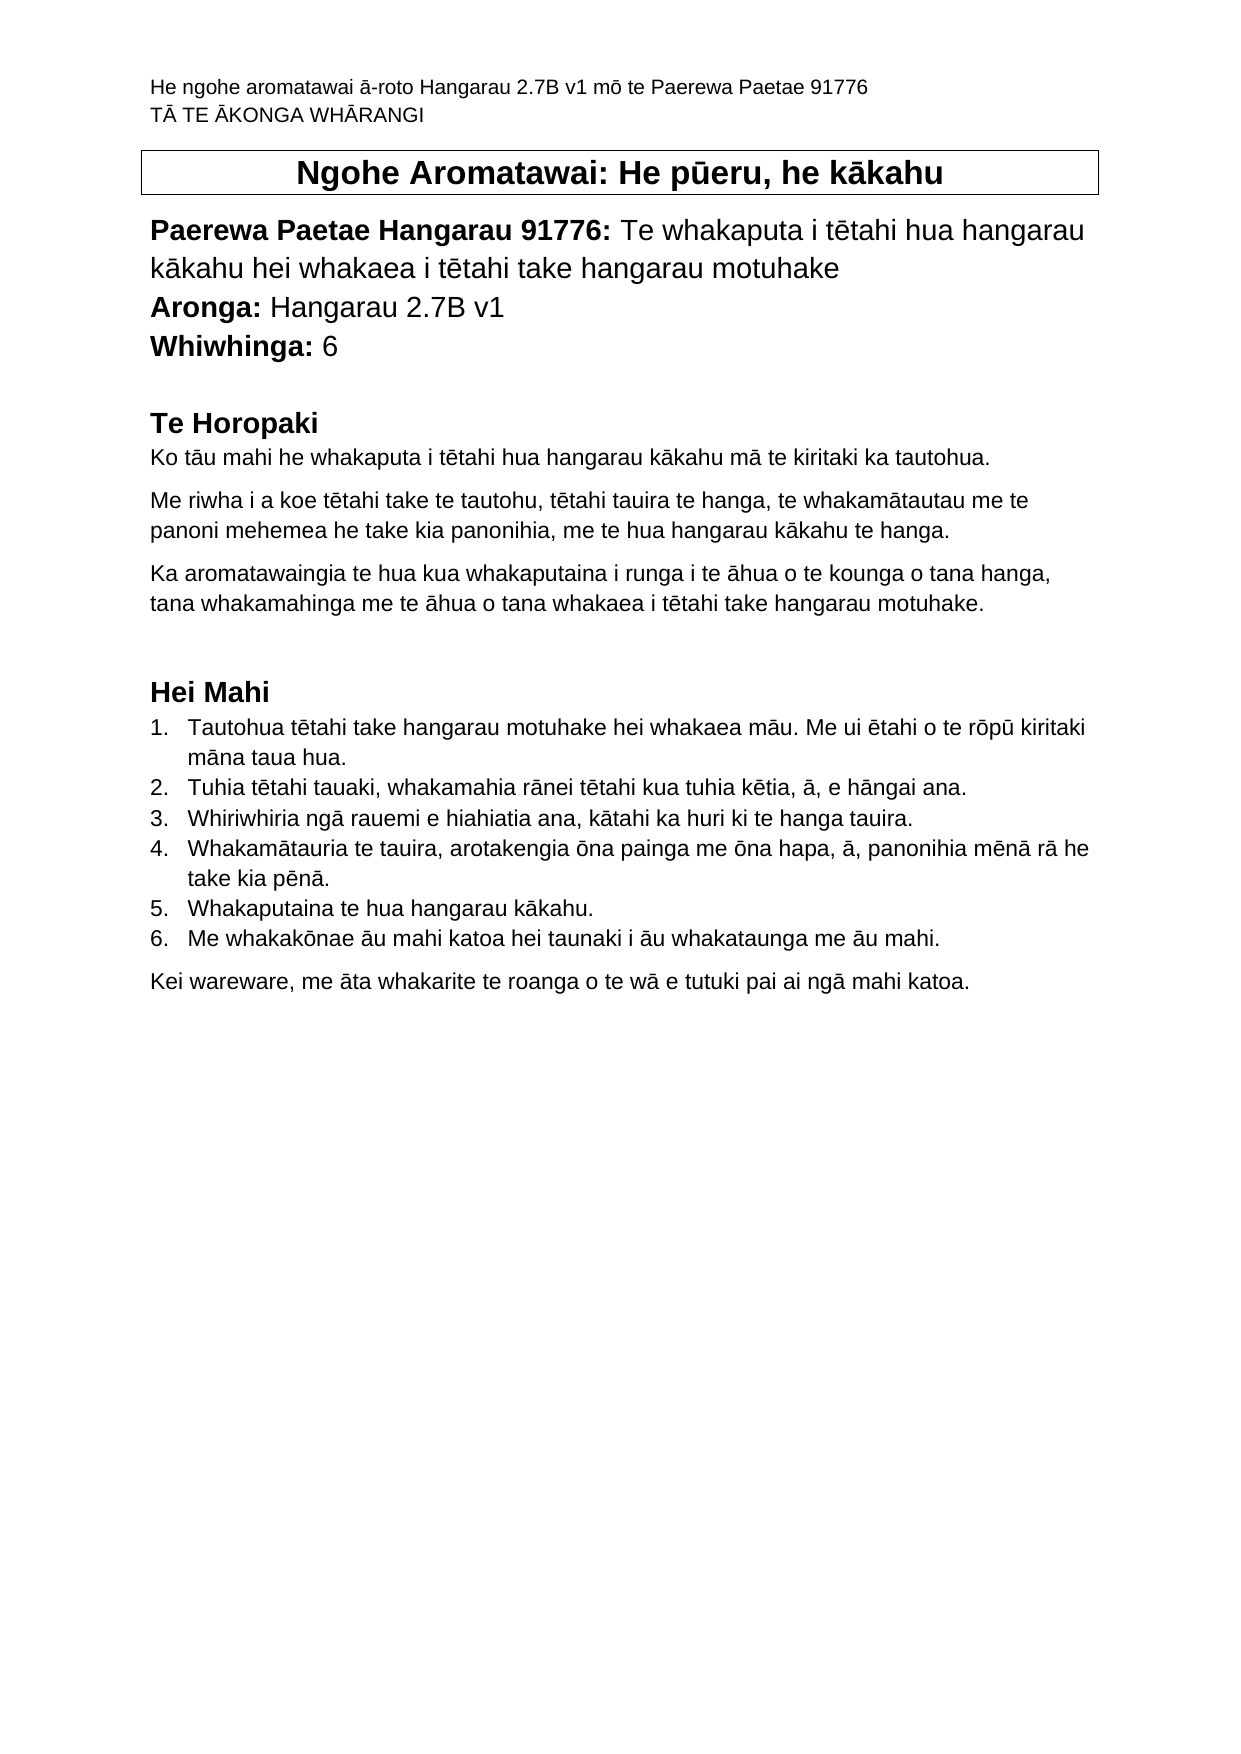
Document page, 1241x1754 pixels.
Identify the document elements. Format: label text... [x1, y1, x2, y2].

text Whiwhinga: 6 [150, 328, 1090, 362]
list Tautohua tētahi take hangarau motuhake hei whakaea māu. Me ui ētahi o te rōpū kiritaki māna taua hua. [150, 714, 1090, 771]
list Tuhia tētahi tauaki, whakamahia rānei tētahi kua tuhia kētia, ā, e hāngai ana. [150, 774, 1090, 801]
text Paerewa Paetae Hangarau 91776: Te whakaputa i tētahi hua hangarau kākahu hei whakaea i tētahi take hangarau motuhake [150, 213, 1090, 285]
list Whiriwhiria ngā rauemi e hiahiatia ana, kātahi ka huri ki te hanga tauira. [150, 804, 1090, 831]
text Ka aromatawaingia te hua kua whakaputaina i runga i te āhua o te kounga o tana hanga, tana whakamahinga me te āhua o tana whakaea i tētahi take hangarau motuhake. [150, 560, 1090, 616]
text Ngohe Aromatawai: He pūeru, he kākahu [142, 151, 1098, 194]
text Aronga: Hangarau 2.7B v1 [150, 290, 1090, 323]
text Me riwha i a koe tētahi take te tautohu, tētahi tauira te hanga, te whakamātautau me te panoni mehemea he take kia panonihia, me te hua hangarau kākahu te hanga. [150, 487, 1090, 543]
text Ko tāu mahi he whakaputa i tētahi hua hangarau kākahu mā te kiritaki ka tautohua. [150, 444, 1090, 471]
list Whakaputaina te hua hangarau kākahu. [150, 895, 1090, 922]
text Kei wareware, me āta whakarite te roanga o te wā e tutuki pai ai ngā mahi katoa. [150, 968, 1090, 994]
text Te Horopaki [150, 406, 1090, 439]
text Hei Mahi [150, 675, 1090, 709]
list Whakamātauria te tauira, arotakengia ōna painga me ōna hapa, ā, panonihia mēnā rā he take kia pēnā. [150, 835, 1090, 891]
list Me whakakōnae āu mahi katoa hei taunaki i āu whakataunga me āu mahi. [150, 925, 1090, 952]
